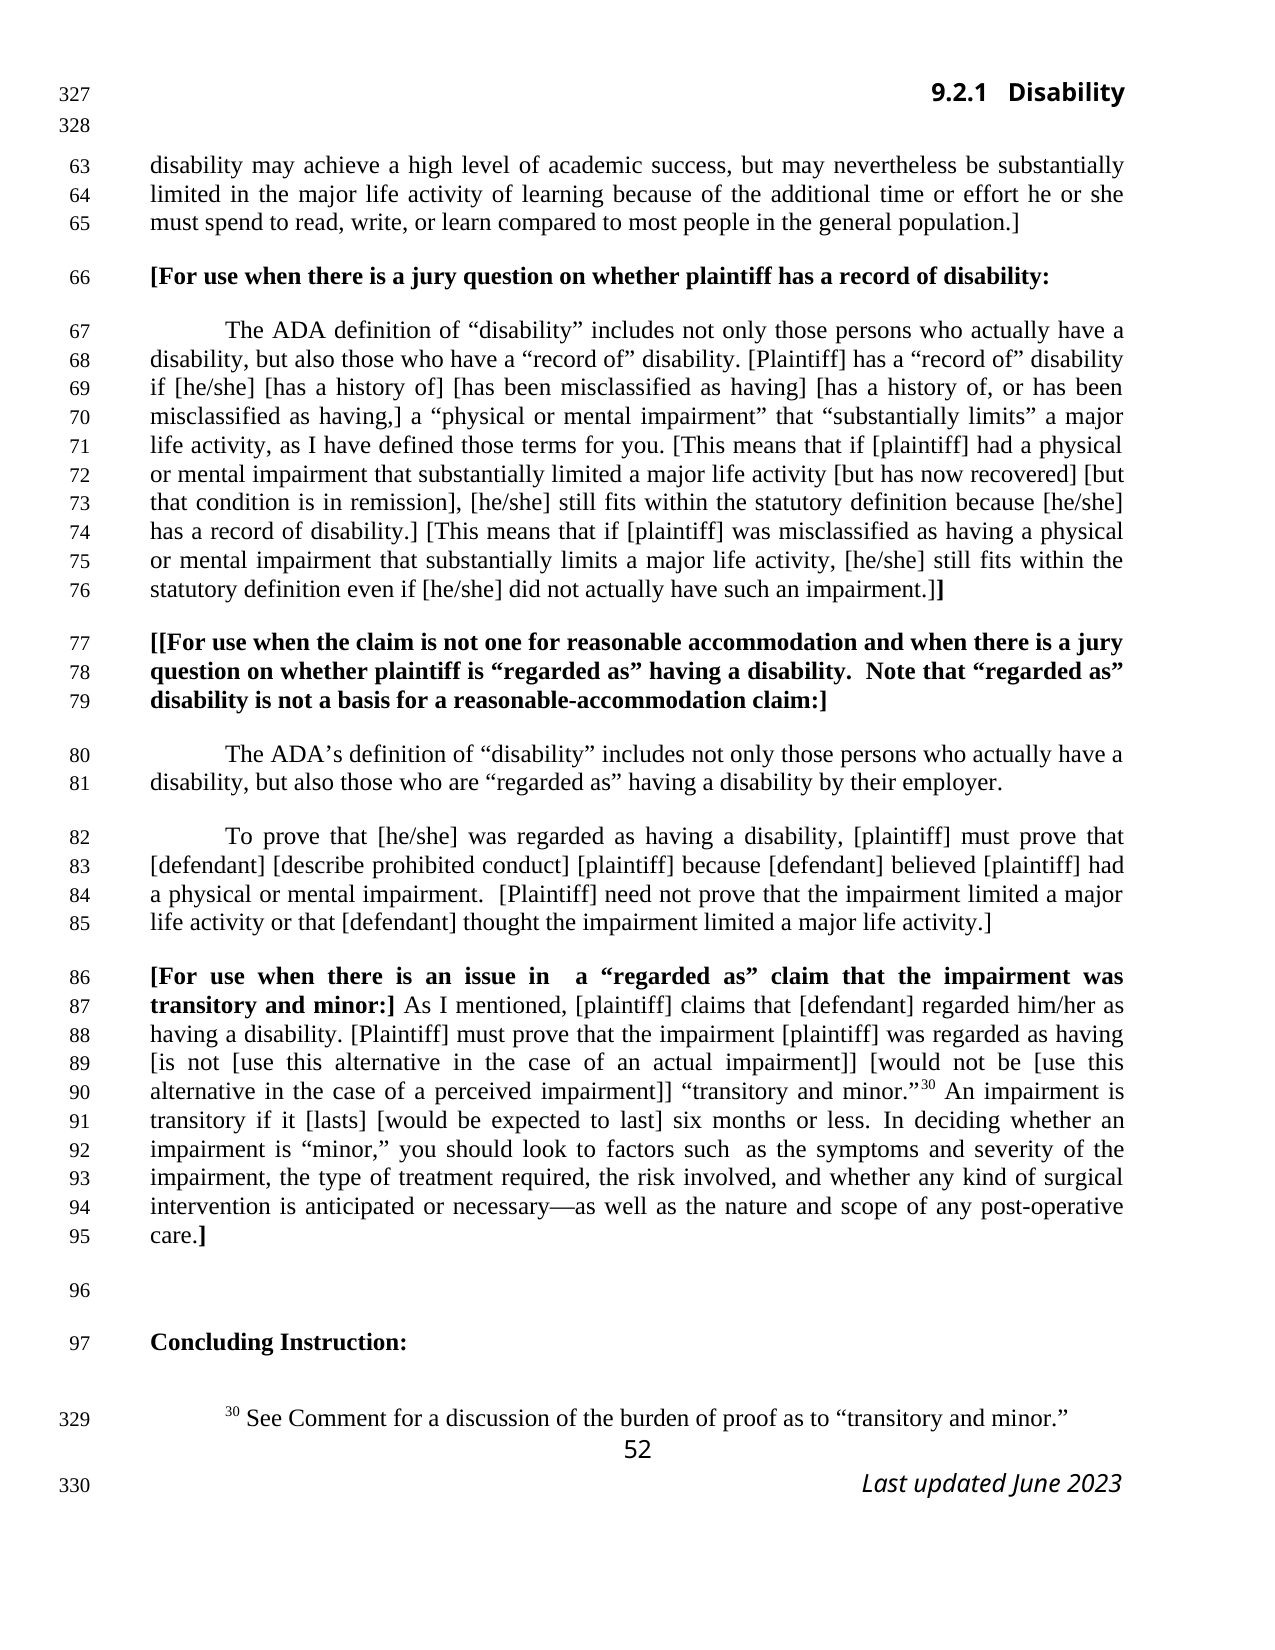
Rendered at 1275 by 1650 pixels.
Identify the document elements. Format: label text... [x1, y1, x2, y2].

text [150, 150, 1125, 236]
text Concluding Instruction: [150, 1327, 1125, 1356]
text The ADA definition of “disability” includes not only those persons who actually have a disability, but also those who have a “record of” disability. [Plaintiff] has a “record of” disability if [he/she] [has a history of] [has been misclassified as having] [has a history of, or has been misclassified as having,] a “physical or mental impairment” that “substantially limits” a major life activity, as I have defined those terms for you. [This means that if [plaintiff] had a physical or mental impairment that substantially limited a major life activity [but has now recovered] [but that condition is in remission], [he/she] still fits within the statutory definition because [he/she] has a record of disability.] [This means that if [plaintiff] was misclassified as having a physical or mental impairment that substantially limits a major life activity, [he/she] still fits within the statutory definition even if [he/she] did not actually have such an impairment.]] [150, 315, 1125, 602]
text [For use when there is an issue in a “regarded as” claim that the impairment was transitory and minor:] As I mentioned, [plaintiff] claims that [defendant] regarded him/her as having a disability. [Plaintiff] must prove that the impairment [plaintiff] was regarded as having [is not [use this alternative in the case of an actual impairment]] [would not be [use this alternative in the case of a perceived impairment]] “transitory and minor.” An impairment is transitory if it [lasts] [would be expected to last] six months or less. In deciding whether an impairment is “minor,” you should look to factors such as the symptoms and severity of the impairment, the type of treatment required, the risk involved, and whether any kind of surgical intervention is anticipated or necessary—as well as the nature and scope of any post-operative care.] [150, 961, 1125, 1249]
text [[For use when the claim is not one for reasonable accommodation and when there is a jury question on whether plaintiff is “regarded as” having a disability. Note that “regarded as” disability is not a basis for a reasonable-accommodation claim:] [150, 627, 1125, 714]
text The ADA’s definition of “disability” includes not only those persons who actually have a disability, but also those who are “regarded as” having a disability by their employer. [150, 739, 1125, 796]
text [For use when there is a jury question on whether plaintiff has a record of disability: [150, 261, 1125, 290]
text To prove that [he/she] was regarded as having a disability, [plaintiff] must prove that [defendant] [describe prohibited conduct] [plaintiff] because [defendant] believed [plaintiff] had a physical or mental impairment. [Plaintiff] need not prove that the impairment limited a major life activity or that [defendant] thought the impairment limited a major life activity.] [150, 821, 1125, 936]
